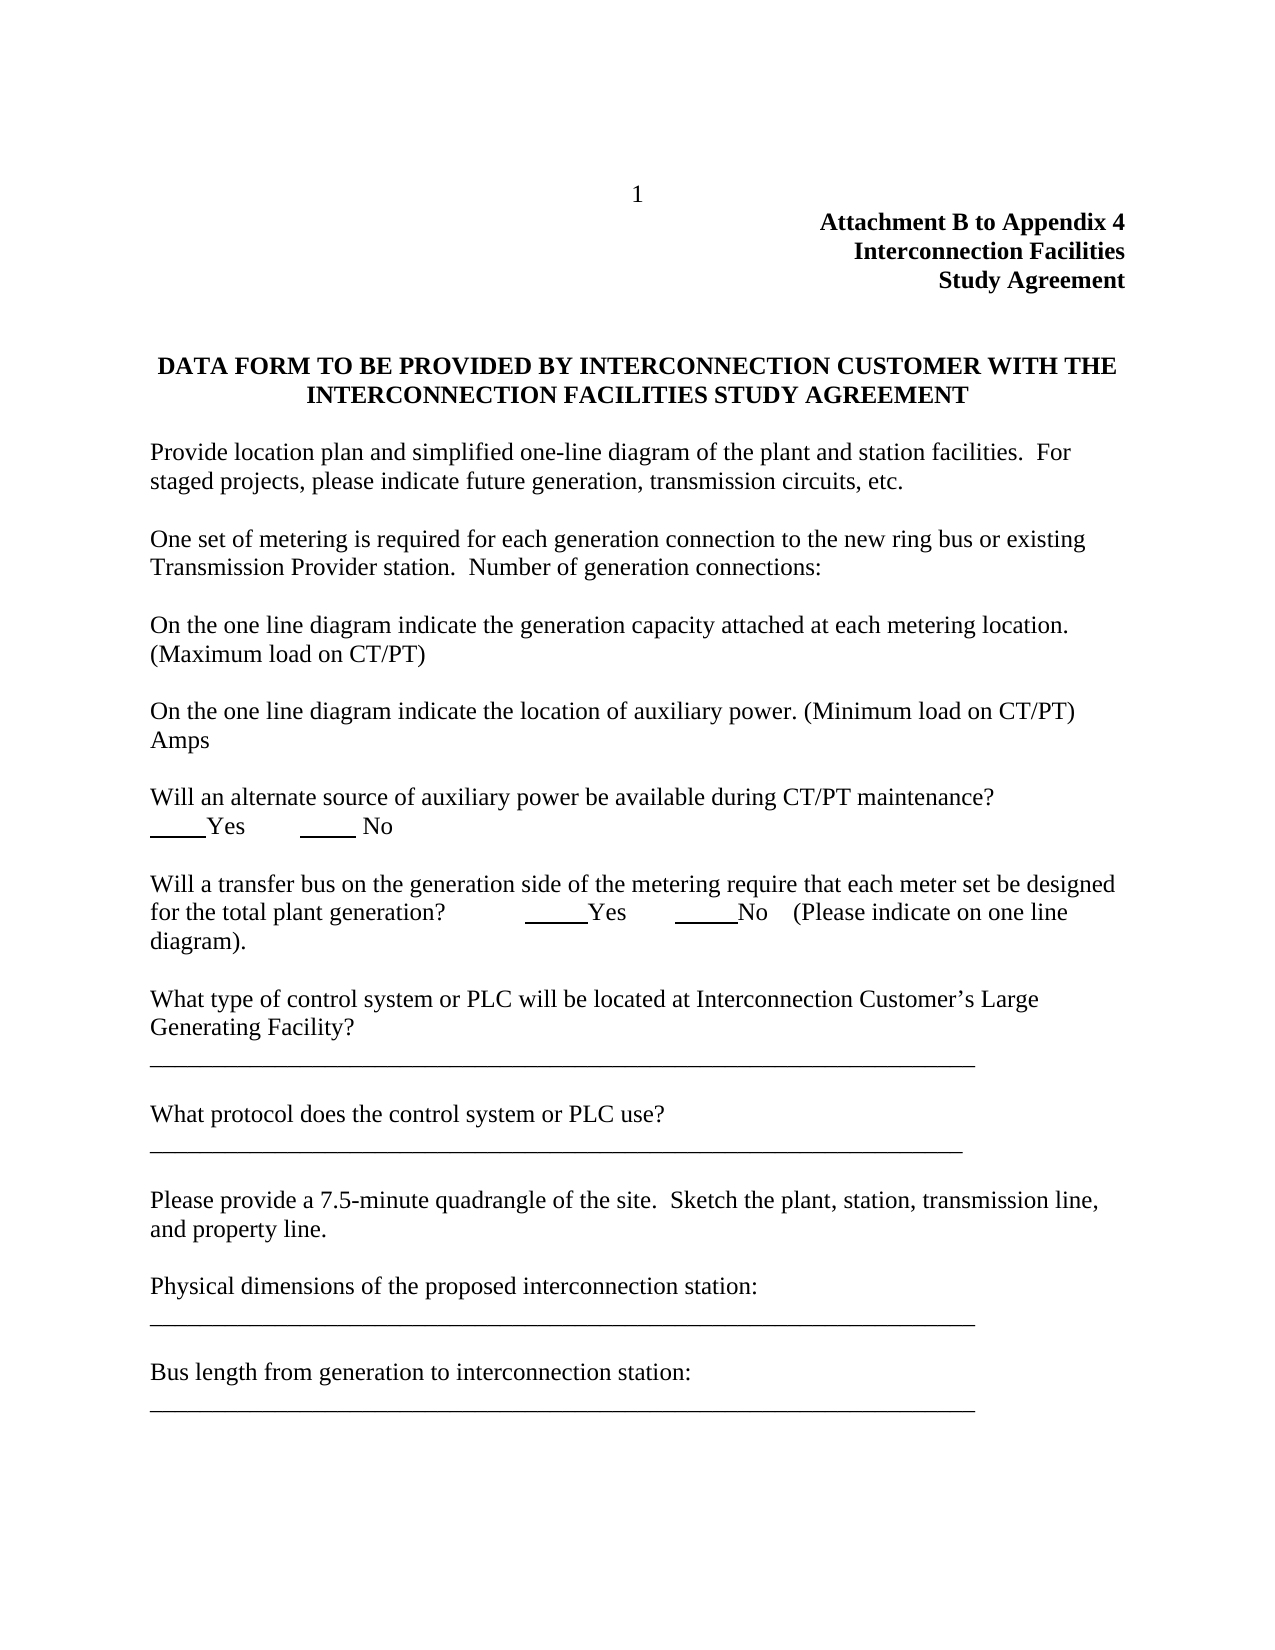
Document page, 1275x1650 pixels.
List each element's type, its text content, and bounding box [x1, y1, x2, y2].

text Bus length from generation to interconnection station: [150, 1357, 1125, 1386]
text _________________________________________________________________ [150, 1127, 1125, 1156]
text Will an alternate source of auxiliary power be available during CT/PT maintenance? [150, 782, 1125, 811]
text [150, 1300, 1125, 1329]
text Physical dimensions of the proposed interconnection station: [150, 1271, 1125, 1300]
text One set of metering is required for each generation connection to the new ring bus or existing Transmission Provider station. Number of generation connections: [150, 524, 1125, 581]
text Will a transfer bus on the generation side of the metering require that each meter set be designed for the total plant generation? Yes No (Please indicate on one line diagram). [150, 869, 1125, 955]
text __________________________________________________________________ [150, 1041, 1125, 1070]
text Provide location plan and simplified one-line diagram of the plant and station facilities. For staged projects, please indicate future generation, transmission circuits, etc. [150, 437, 1125, 495]
text Attachment B to Appendix 4 [150, 179, 1125, 236]
text Yes No [150, 811, 1125, 840]
text DATA FORM TO BE PROVIDED BY INTERCONNECTION CUSTOMER WITH THE INTERCONNECTION FACILITIES STUDY AGREEMENT [150, 351, 1125, 409]
text Please provide a 7.5-minute quadrangle of the site. Sketch the plant, station, transmission line, and property line. [150, 1185, 1125, 1242]
text What protocol does the control system or PLC use? [150, 1099, 1125, 1127]
text On the one line diagram indicate the location of auxiliary power. (Minimum load on CT/PT) Amps [150, 696, 1125, 754]
text On the one line diagram indicate the generation capacity attached at each metering location. (Maximum load on CT/PT) [150, 610, 1125, 667]
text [150, 1386, 1125, 1415]
text What type of control system or PLC will be located at Interconnection Customer’s Large Generating Facility? [150, 984, 1125, 1041]
text Study Agreement [150, 265, 1125, 294]
text Interconnection Facilities [150, 236, 1125, 265]
